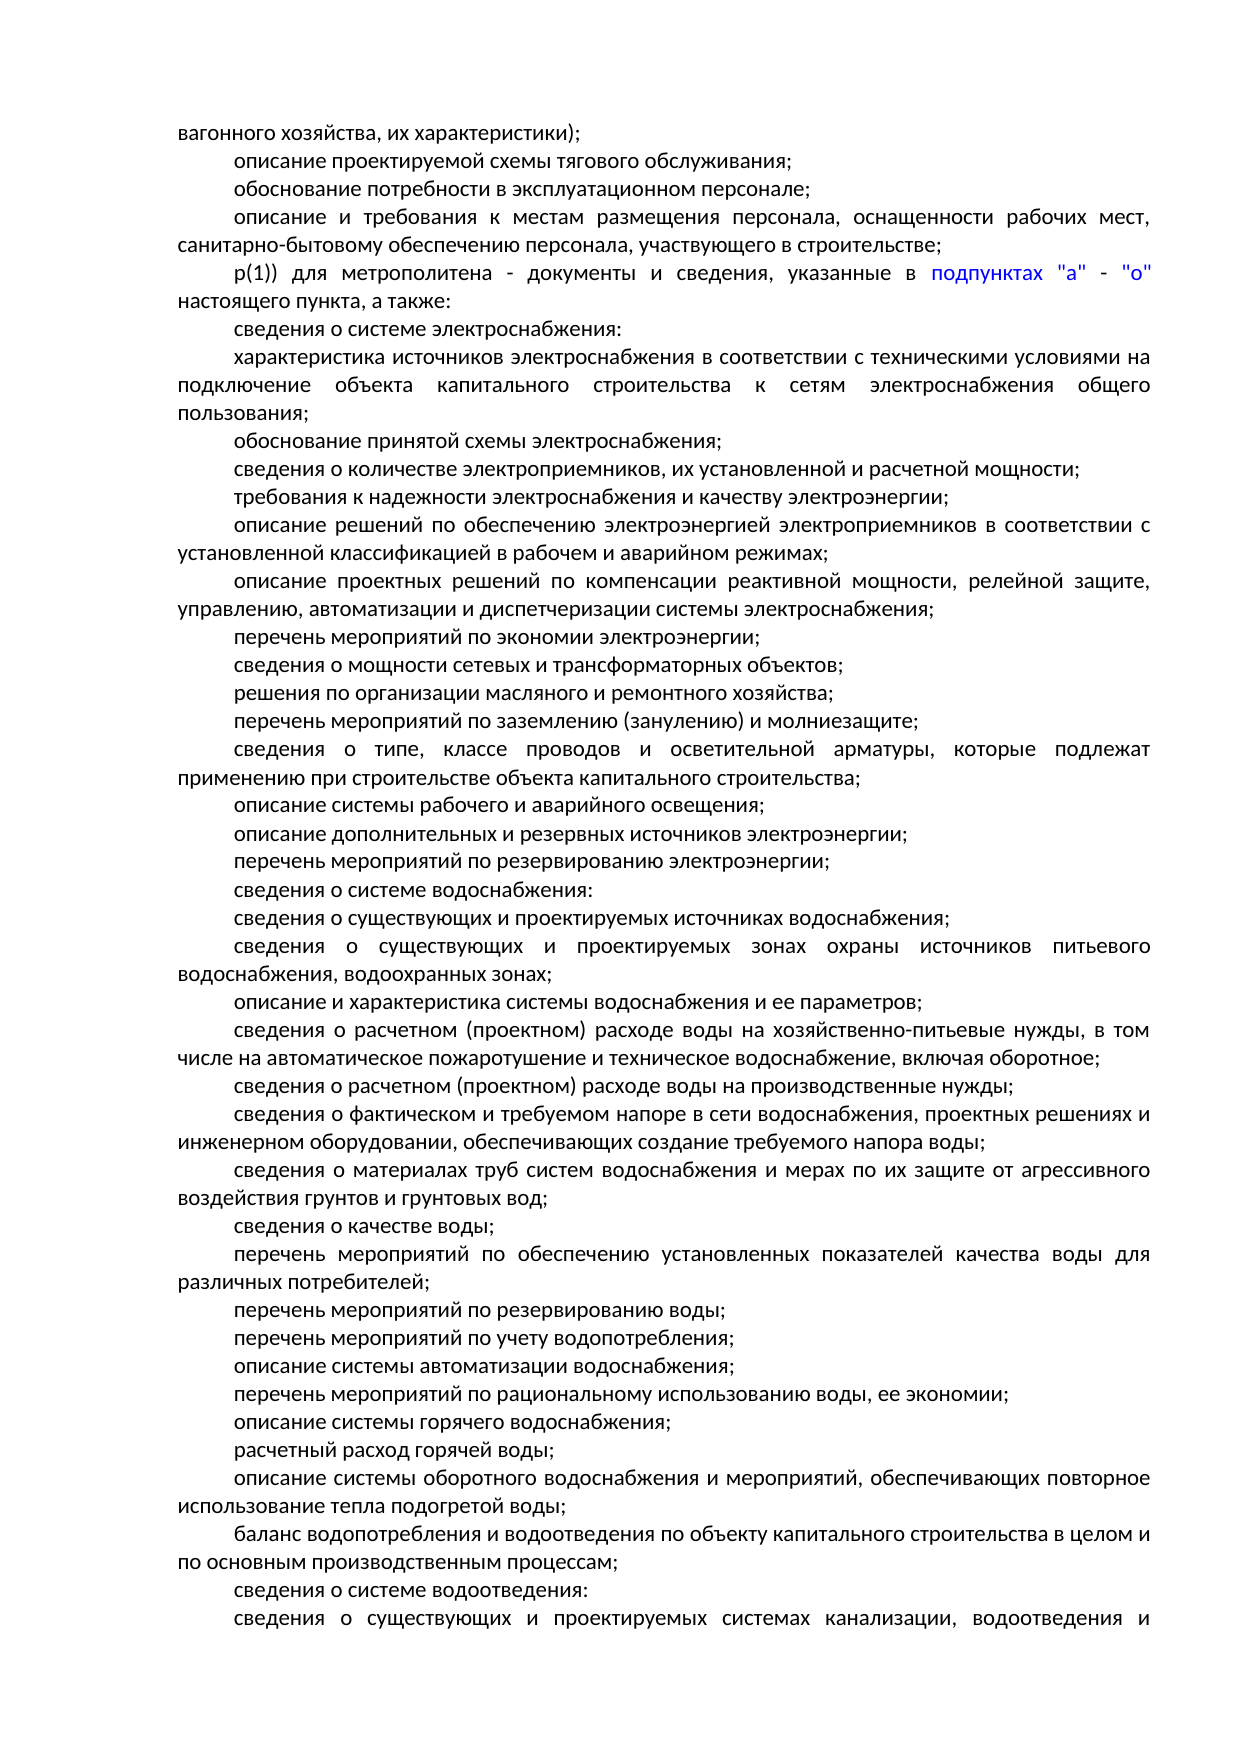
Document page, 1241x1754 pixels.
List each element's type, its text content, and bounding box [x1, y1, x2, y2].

text перечень мероприятий по резервированию воды; [177, 1295, 1152, 1323]
text описание решений по обеспечению электроэнергией электроприемников в соответствии с установленной классификацией в рабочем и аварийном режимах; [177, 510, 1152, 566]
text сведения о системе водоотведения: [177, 1575, 1152, 1603]
text сведения о типе, классе проводов и осветительной арматуры, которые подлежат применению при строительстве объекта капитального строительства; [177, 734, 1152, 791]
text сведения о расчетном (проектном) расходе воды на производственные нужды; [177, 1071, 1152, 1099]
text сведения о качестве воды; [177, 1211, 1152, 1239]
text перечень мероприятий по экономии электроэнергии; [177, 622, 1152, 651]
text перечень мероприятий по заземлению (занулению) и молниезащите; [177, 707, 1152, 734]
text сведения о расчетном (проектном) расходе воды на хозяйственно-питьевые нужды, в том числе на автоматическое пожаротушение и техническое водоснабжение, включая оборотное; [177, 1015, 1152, 1071]
text р(1)) для метрополитена - документы и сведения, указанные в подпунктах "а" - "о" настоящего пункта, а также: [177, 258, 1152, 314]
text требования к надежности электроснабжения и качеству электроэнергии; [177, 482, 1152, 510]
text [177, 118, 1152, 146]
text перечень мероприятий по обеспечению установленных показателей качества воды для различных потребителей; [177, 1239, 1152, 1295]
text описание и характеристика системы водоснабжения и ее параметров; [177, 987, 1152, 1015]
text перечень мероприятий по резервированию электроэнергии; [177, 847, 1152, 875]
text описание системы горячего водоснабжения; [177, 1407, 1152, 1435]
text сведения о системе водоснабжения: [177, 875, 1152, 903]
text описание и требования к местам размещения персонала, оснащенности рабочих мест, санитарно-бытовому обеспечению персонала, участвующего в строительстве; [177, 202, 1152, 258]
text сведения о количестве электроприемников, их установленной и расчетной мощности; [177, 454, 1152, 482]
text обоснование потребности в эксплуатационном персонале; [177, 174, 1152, 202]
text характеристика источников электроснабжения в соответствии с техническими условиями на подключение объекта капитального строительства к сетям электроснабжения общего пользования; [177, 342, 1152, 426]
text сведения о фактическом и требуемом напоре в сети водоснабжения, проектных решениях и инженерном оборудовании, обеспечивающих создание требуемого напора воды; [177, 1099, 1152, 1155]
text расчетный расход горячей воды; [177, 1435, 1152, 1463]
text обоснование принятой схемы электроснабжения; [177, 426, 1152, 454]
text перечень мероприятий по рациональному использованию воды, ее экономии; [177, 1379, 1152, 1407]
text описание проектных решений по компенсации реактивной мощности, релейной защите, управлению, автоматизации и диспетчеризации системы электроснабжения; [177, 566, 1152, 622]
text сведения о существующих и проектируемых зонах охраны источников питьевого водоснабжения, водоохранных зонах; [177, 931, 1152, 987]
text сведения о мощности сетевых и трансформаторных объектов; [177, 651, 1152, 678]
text описание дополнительных и резервных источников электроэнергии; [177, 819, 1152, 847]
text описание системы автоматизации водоснабжения; [177, 1351, 1152, 1379]
text сведения о существующих и проектируемых источниках водоснабжения; [177, 903, 1152, 931]
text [177, 1603, 1152, 1631]
text описание системы рабочего и аварийного освещения; [177, 791, 1152, 819]
text описание системы оборотного водоснабжения и мероприятий, обеспечивающих повторное использование тепла подогретой воды; [177, 1463, 1152, 1519]
text описание проектируемой схемы тягового обслуживания; [177, 146, 1152, 174]
text решения по организации масляного и ремонтного хозяйства; [177, 678, 1152, 707]
text перечень мероприятий по учету водопотребления; [177, 1323, 1152, 1351]
text баланс водопотребления и водоотведения по объекту капитального строительства в целом и по основным производственным процессам; [177, 1519, 1152, 1575]
text сведения о материалах труб систем водоснабжения и мерах по их защите от агрессивного воздействия грунтов и грунтовых вод; [177, 1155, 1152, 1211]
text сведения о системе электроснабжения: [177, 314, 1152, 342]
